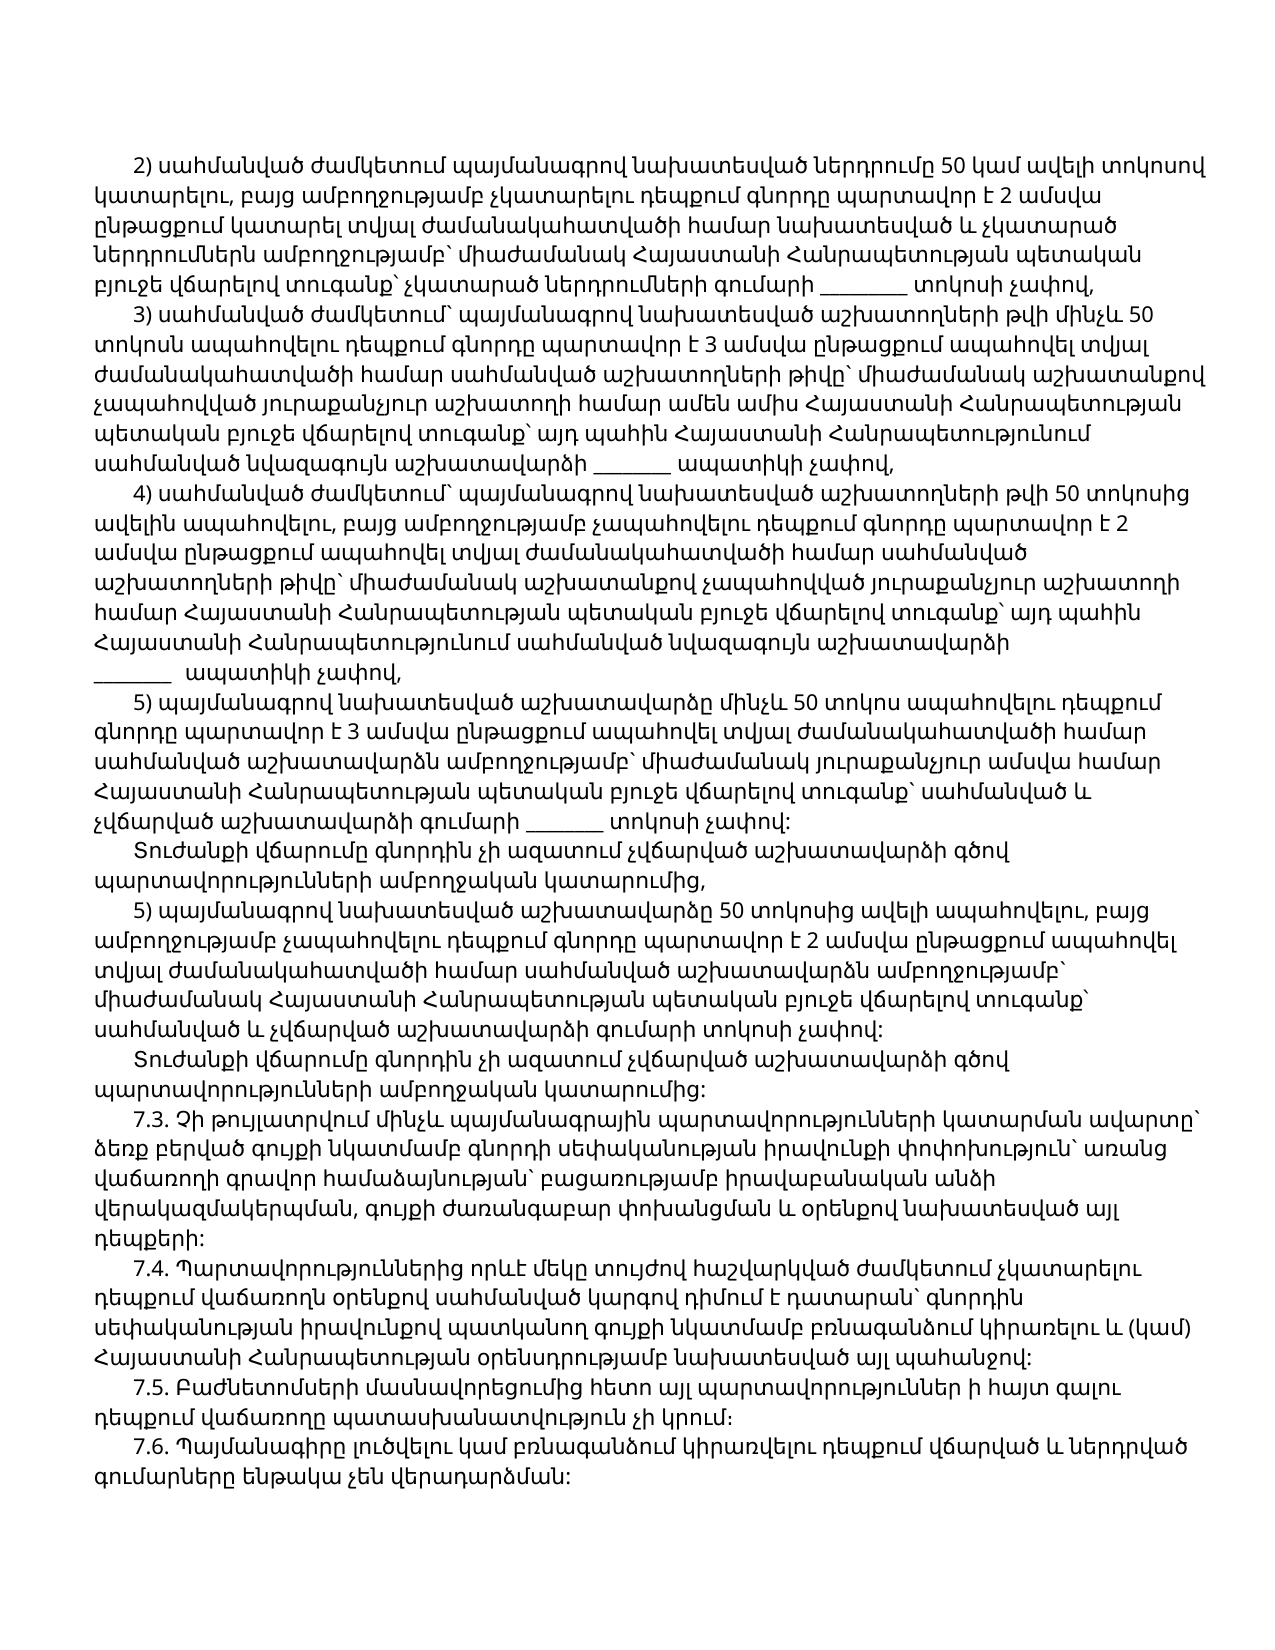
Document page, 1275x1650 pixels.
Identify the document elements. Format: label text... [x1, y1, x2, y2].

text 7.5. Բաժնետոմսերի մասնավորեցումից հետո այլ պարտավորություններ ի հայտ գալու դեպքում վաճառողը պատասխանատվություն չի կրում։ [94, 1372, 1209, 1431]
text Տուժանքի վճարումը գնորդին չի ազատում չվճարված աշխատավարձի գծով պարտավորությունների ամբողջական կատարումից, [94, 835, 1209, 895]
text 2) սահմանված ժամկետում պայմանագրով նախատեսված ներդրումը 50 կամ ավելի տոկոսով կատարելու, բայց ամբողջությամբ չկատարելու դեպքում գնորդը պարտավոր է 2 ամսվա ընթացքում կատարել տվյալ ժամանակահատվածի համար նախատեսված և չկատարած ներդրումներն ամբողջությամբ` միաժամանակ Հայաստանի Հանրապետության պետական բյուջե վճարելով տուգանք՝ չկատարած ներդրումների գումարի _________ տոկոսի չափով, [94, 150, 1209, 299]
text Տուժանքի վճարումը գնորդին չի ազատում չվճարված աշխատավարձի գծով պարտավորությունների ամբողջական կատարումից: [94, 1044, 1209, 1103]
text 5) պայմանագրով նախատեսված աշխատավարձը մինչև 50 տոկոս ապահովելու դեպքում գնորդը պարտավոր է 3 ամսվա ընթացքում ապահովել տվյալ ժամանակահատվածի համար սահմանված աշխատավարձն ամբողջությամբ` միաժամանակ յուրաքանչյուր ամսվա համար Հայաստանի Հանրապետության պետական բյուջե վճարելով տուգանք` սահմանված և չվճարված աշխատավարձի գումարի ________ տոկոսի չափով: [94, 686, 1209, 835]
text 3) սահմանված ժամկետում` պայմանագրով նախատեսված աշխատողների թվի մինչև 50 տոկոսն ապահովելու դեպքում գնորդը պարտավոր է 3 ամսվա ընթացքում ապահովել տվյալ ժամանակահատվածի համար սահմանված աշխատողների թիվը` միաժամանակ աշխատանքով չապահովված յուրաքանչյուր աշխատողի համար ամեն ամիս Հայաստանի Հանրապետության պետական բյուջե վճարելով տուգանք՝ այդ պահին Հայաստանի Հանրապետությունում սահմանված նվազագույն աշխատավարձի ________ ապատիկի չափով, [94, 299, 1209, 478]
text 5) պայմանագրով նախատեսված աշխատավարձը 50 տոկոսից ավելի ապահովելու, բայց ամբողջությամբ չապահովելու դեպքում գնորդը պարտավոր է 2 ամսվա ընթացքում ապահովել տվյալ ժամանակահատվածի համար սահմանված աշխատավարձն ամբողջությամբ` միաժամանակ Հայաստանի Հանրապետության պետական բյուջե վճարելով տուգանք՝ սահմանված և չվճարված աշխատավարձի գումարի տոկոսի չափով: [94, 895, 1209, 1044]
text 4) սահմանված ժամկետում` պայմանագրով նախատեսված աշխատողների թվի 50 տոկոսից ավելին ապահովելու, բայց ամբողջությամբ չապահովելու դեպքում գնորդը պարտավոր է 2 ամսվա ընթացքում ապահովել տվյալ ժամանակահատվածի համար սահմանված աշխատողների թիվը` միաժամանակ աշխատանքով չապահովված յուրաքանչյուր աշխատողի համար Հայաստանի Հանրապետության պետական բյուջե վճարելով տուգանք՝ այդ պահին Հայաստանի Հանրապետությունում սահմանված նվազագույն աշխատավարձի ________ ապատիկի չափով, [94, 478, 1209, 686]
text 7.6. Պայմանագիրը լուծվելու կամ բռնագանձում կիրառվելու դեպքում վճարված և ներդրված գումարները ենթակա չեն վերադարձման: [94, 1431, 1209, 1491]
text 7.4. Պարտավորություններից որևէ մեկը տույժով հաշվարկված ժամկետում չկատարելու դեպքում վաճառողն օրենքով սահմանված կարգով դիմում է դատարան` գնորդին սեփականության իրավունքով պատկանող գույքի նկատմամբ բռնագանձում կիրառելու և (կամ) Հայաստանի Հանրապետության օրենսդրությամբ նախատեսված այլ պահանջով: [94, 1252, 1209, 1372]
text 7.3. Չի թույլատրվում մինչև պայմանագրային պարտավորությունների կատարման ավարտը` ձեռք բերված գույքի նկատմամբ գնորդի սեփականության իրավունքի փոփոխություն` առանց վաճառողի գրավոր համաձայնության` բացառությամբ իրավաբանական անձի վերակազմակերպման, գույքի ժառանգաբար փոխանցման և օրենքով նախատեսված այլ դեպքերի: [94, 1103, 1209, 1252]
